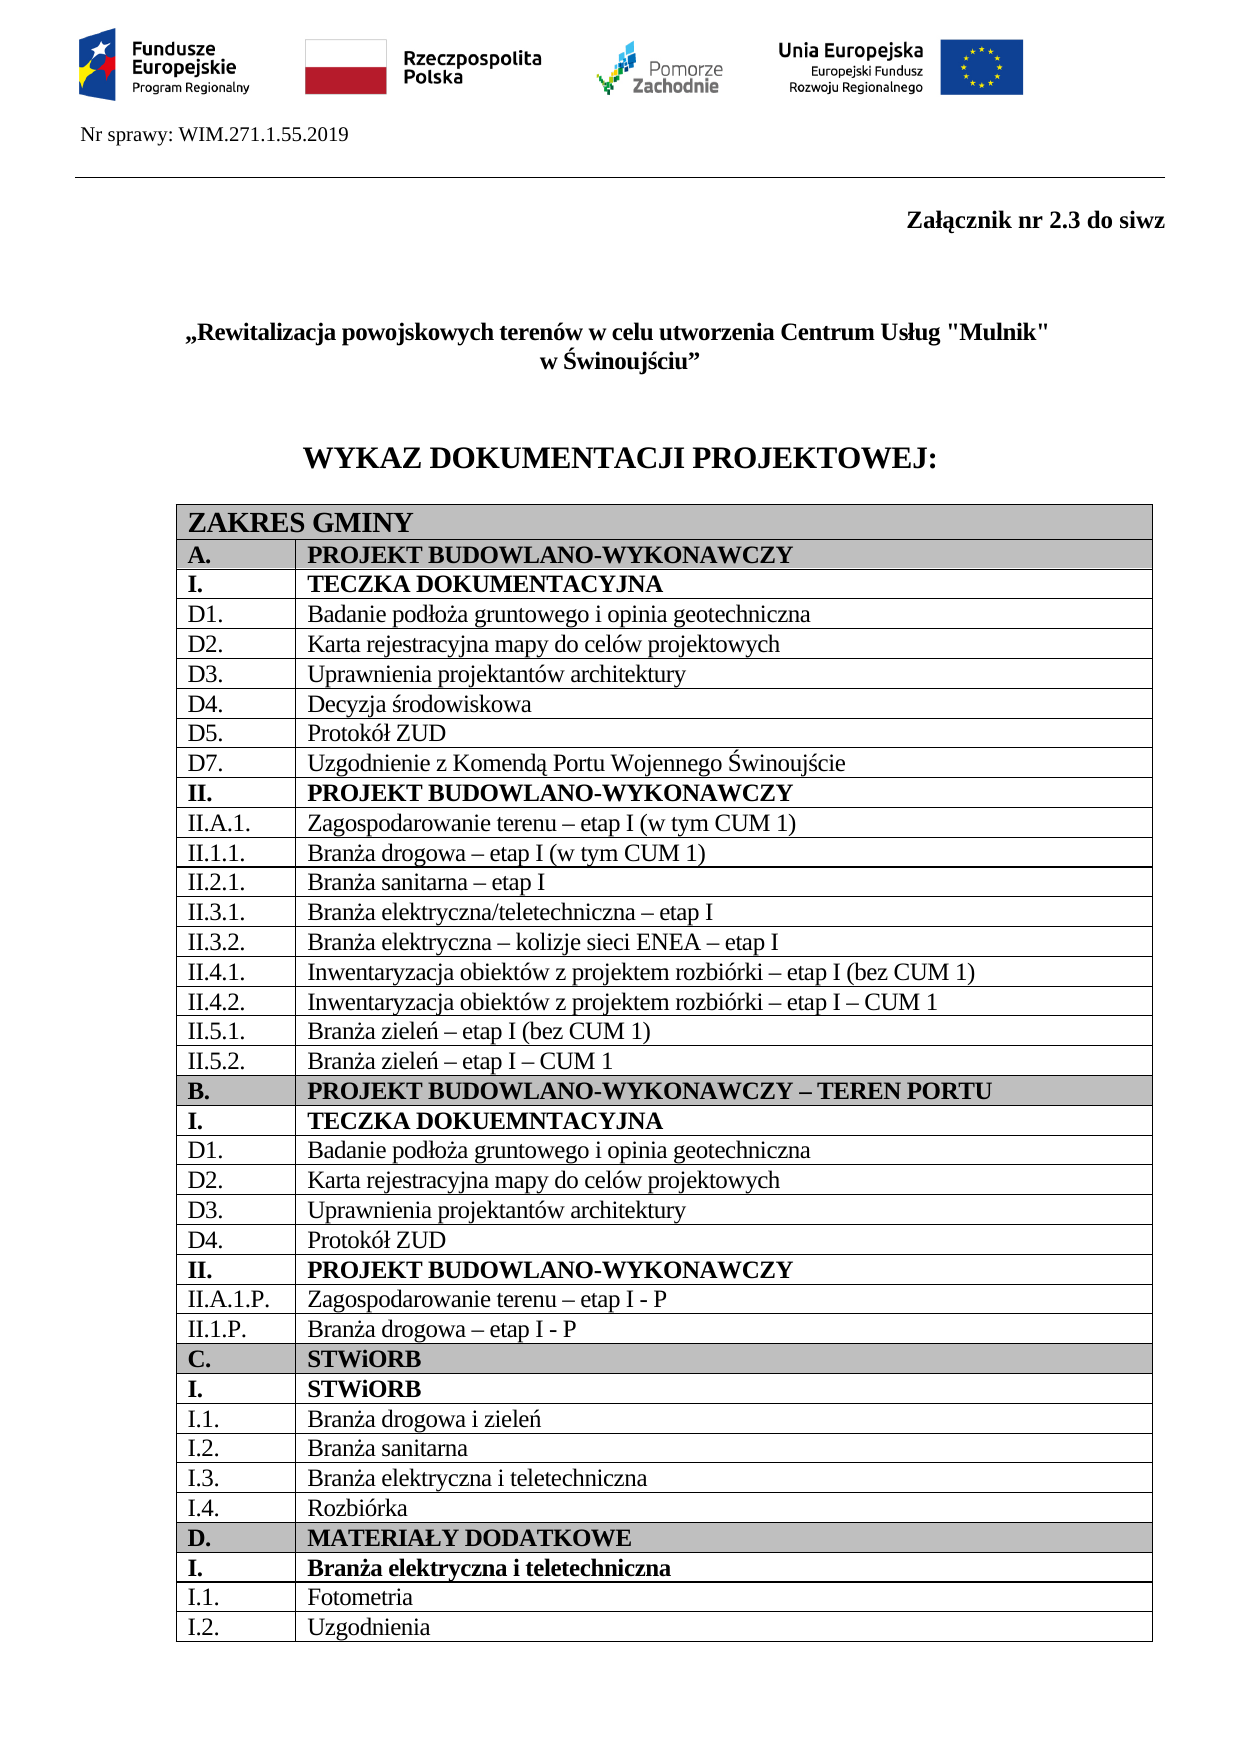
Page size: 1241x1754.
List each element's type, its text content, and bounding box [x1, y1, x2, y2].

table_cell I.4. [177, 1493, 295, 1522]
table_cell Branża elektryczna i teletechniczna [296, 1553, 1152, 1581]
table_cell TECZKA DOKUEMNTACYJNA [296, 1106, 1152, 1134]
picture [61, 9, 1039, 116]
table_cell Branża elektryczna i teletechniczna [296, 1463, 1152, 1492]
table_cell II.2.1. [177, 868, 295, 896]
table_cell PROJEKT BUDOWLANO-WYKONAWCZY [296, 1255, 1152, 1283]
table_cell Badanie podłoża gruntowego i opinia geotechniczna [296, 1136, 1152, 1164]
table_cell Decyzja środowiskowa [296, 689, 1152, 717]
table_cell D2. [177, 1165, 295, 1194]
table_cell A. [177, 540, 295, 568]
table_cell II.1.P. [177, 1314, 295, 1343]
table_cell PROJEKT BUDOWLANO-WYKONAWCZY [296, 540, 1152, 568]
table_cell Zagospodarowanie terenu – etap I (w tym CUM 1) [296, 808, 1152, 837]
table_cell D1. [177, 1136, 295, 1164]
text WYKAZ DOKUMENTACJI PROJEKTOWEJ: [75, 439, 1165, 475]
table_cell PROJEKT BUDOWLANO-WYKONAWCZY – TEREN PORTU [296, 1076, 1152, 1105]
table_cell Branża elektryczna – kolizje sieci ENEA – etap I [296, 927, 1152, 956]
table_cell I. [177, 1553, 295, 1581]
table_cell D. [177, 1523, 295, 1552]
table_cell Inwentaryzacja obiektów z projektem rozbiórki – etap I (bez CUM 1) [296, 957, 1152, 986]
table_cell D3. [177, 1195, 295, 1224]
table_cell Zagospodarowanie terenu – etap I - P [296, 1285, 1152, 1313]
table_cell Rozbiórka [296, 1493, 1152, 1522]
table_cell B. [177, 1076, 295, 1105]
table_cell II.A.1.P. [177, 1285, 295, 1313]
table_cell Uprawnienia projektantów architektury [296, 1195, 1152, 1224]
text Załącznik nr 2.3 do siwz [75, 205, 1165, 233]
table_cell Branża drogowa – etap I (w tym CUM 1) [296, 838, 1152, 866]
table_cell I.2. [177, 1434, 295, 1462]
table_cell Branża zieleń – etap I (bez CUM 1) [296, 1016, 1152, 1045]
table_cell Branża drogowa i zieleń [296, 1404, 1152, 1432]
table_cell STWiORB [296, 1344, 1152, 1373]
table_cell Uzgodnienie z Komendą Portu Wojennego Świnoujście [296, 748, 1152, 777]
table_cell Badanie podłoża gruntowego i opinia geotechniczna [296, 599, 1152, 628]
table_cell I. [177, 570, 295, 598]
table_cell D1. [177, 599, 295, 628]
table_cell STWiORB [296, 1374, 1152, 1403]
table_cell Inwentaryzacja obiektów z projektem rozbiórki – etap I – CUM 1 [296, 987, 1152, 1015]
table_cell Branża elektryczna/teletechniczna – etap I [296, 897, 1152, 926]
table_cell Uzgodnienia [296, 1612, 1152, 1641]
table_cell Branża drogowa – etap I - P [296, 1314, 1152, 1343]
table_cell Karta rejestracyjna mapy do celów projektowych [296, 1165, 1152, 1194]
table_cell II.4.1. [177, 957, 295, 986]
table_cell D5. [177, 719, 295, 747]
table_header ZAKRES GMINY [177, 505, 1152, 539]
table_cell Fotometria [296, 1583, 1152, 1611]
table_cell Protokół ZUD [296, 1225, 1152, 1254]
table_cell I. [177, 1374, 295, 1403]
table_cell MATERIAŁY DODATKOWE [296, 1523, 1152, 1552]
table_cell TECZKA DOKUMENTACYJNA [296, 570, 1152, 598]
table_cell I.3. [177, 1463, 295, 1492]
text „Rewitalizacja powojskowych terenów w celu utworzenia Centrum Usług "Mulnik" w Świnoujściu” [75, 317, 1165, 375]
table_cell II.A.1. [177, 808, 295, 837]
table_cell Branża sanitarna [296, 1434, 1152, 1462]
table_cell II. [177, 1255, 295, 1283]
table_cell II.1.1. [177, 838, 295, 866]
table_cell Branża sanitarna – etap I [296, 868, 1152, 896]
table_cell II.3.2. [177, 927, 295, 956]
table_cell II.5.2. [177, 1046, 295, 1075]
table_cell C. [177, 1344, 295, 1373]
table_cell II.4.2. [177, 987, 295, 1015]
table_cell PROJEKT BUDOWLANO-WYKONAWCZY [296, 778, 1152, 807]
table_cell D3. [177, 659, 295, 688]
table_cell D4. [177, 689, 295, 717]
table_cell D7. [177, 748, 295, 777]
table_cell II. [177, 778, 295, 807]
table_cell D2. [177, 629, 295, 658]
table_cell D4. [177, 1225, 295, 1254]
table_cell Branża zieleń – etap I – CUM 1 [296, 1046, 1152, 1075]
table_cell Karta rejestracyjna mapy do celów projektowych [296, 629, 1152, 658]
table_cell II.5.1. [177, 1016, 295, 1045]
table_cell II.3.1. [177, 897, 295, 926]
table_cell Uprawnienia projektantów architektury [296, 659, 1152, 688]
table_cell I.2. [177, 1612, 295, 1641]
table_cell I.1. [177, 1404, 295, 1432]
table_cell I.1. [177, 1583, 295, 1611]
table_cell Protokół ZUD [296, 719, 1152, 747]
table_cell I. [177, 1106, 295, 1134]
